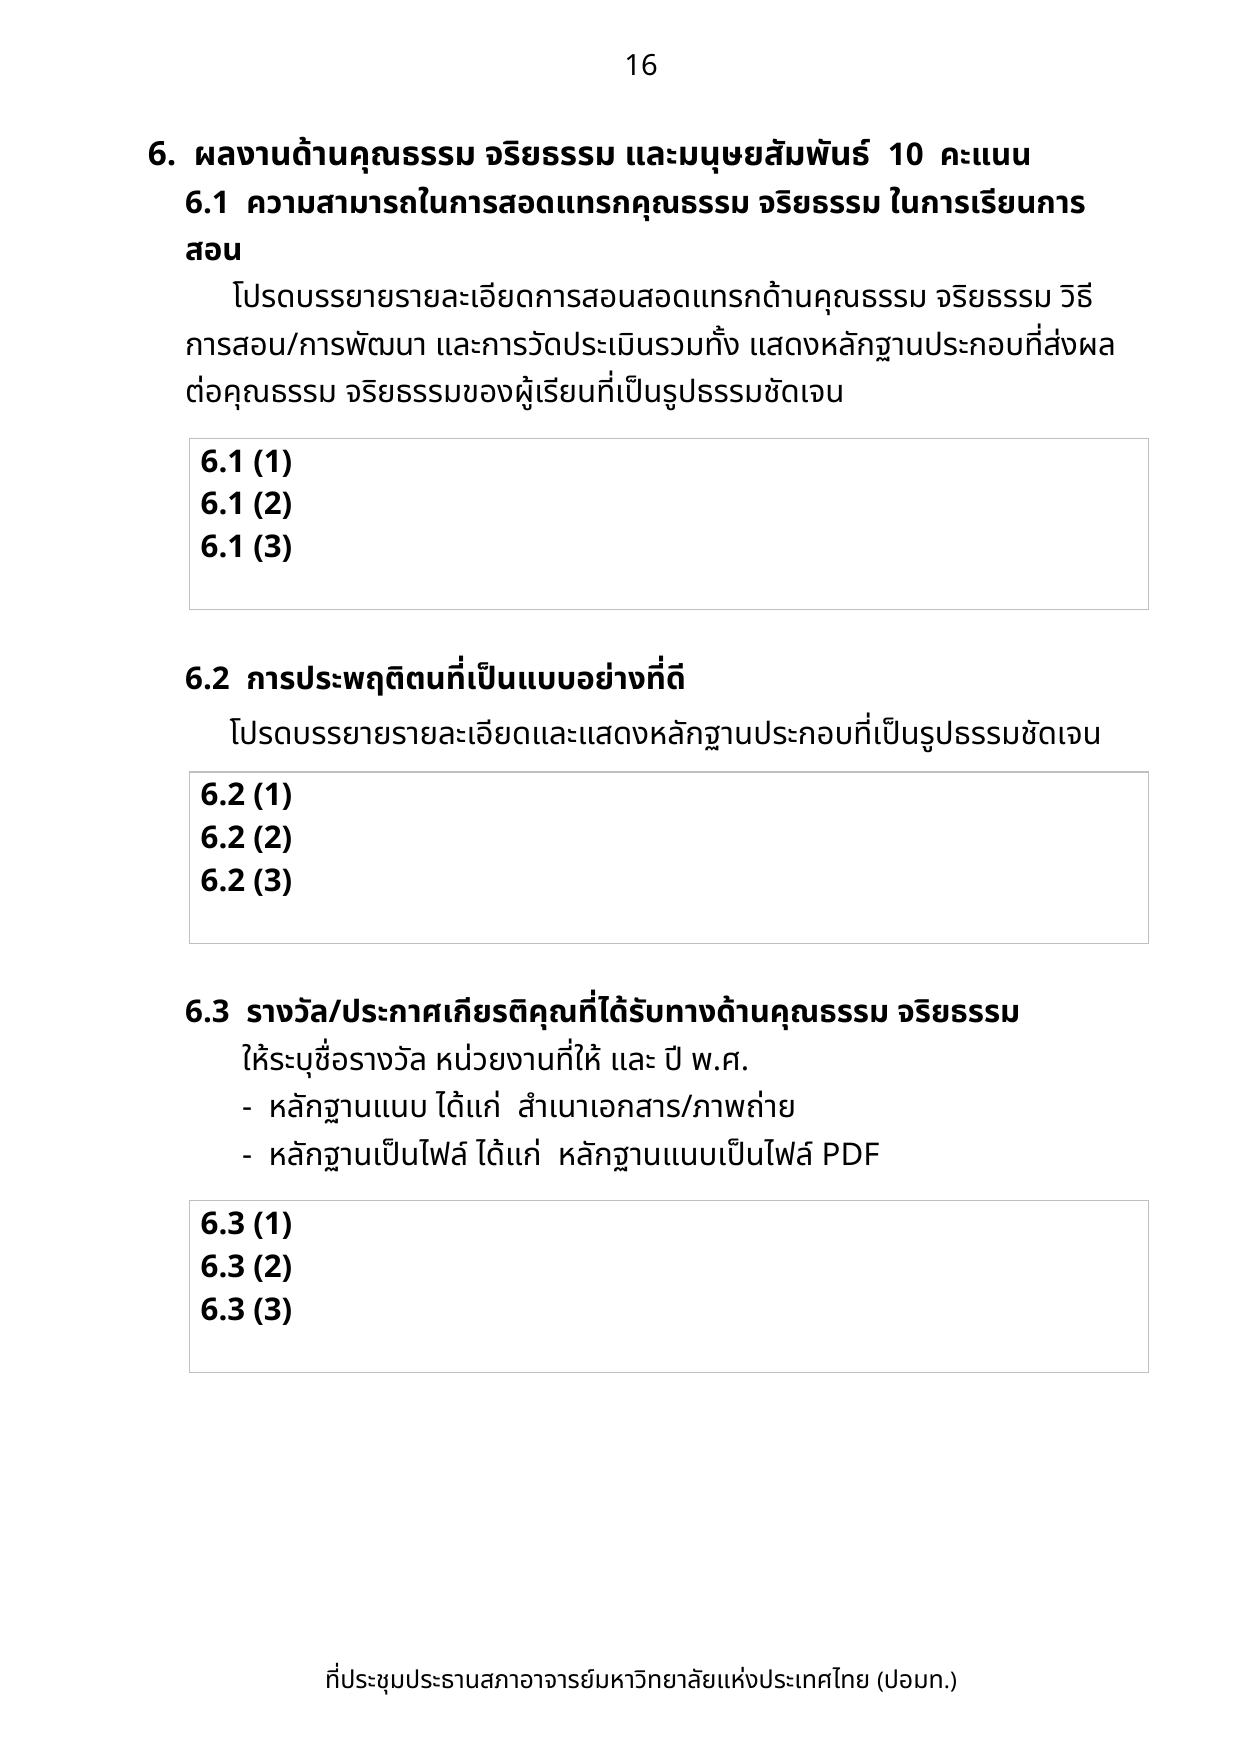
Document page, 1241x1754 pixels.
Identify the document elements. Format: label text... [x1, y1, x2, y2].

table_header 6.1 ความสามารถในการสอดแทรกคุณธรรม จริยธรรม ในการเรียนการสอน โปรดบรรยายรายละเอียดการสอนสอดแทรกด้านคุณธรรม จริยธรรม วิธีการสอน/การพัฒนา และการวัดประเมินรวมทั้ง แสดงหลักฐานประกอบที่ส่งผลต่อคุณธรรม จริยธรรมของผู้เรียนที่เป็นรูปธรรมชัดเจน [174, 180, 1149, 429]
table_header 6.2 (1) 6.2 (2) 6.2 (3) [190, 773, 1148, 943]
text โปรดบรรยายรายละเอียดและแสดงหลักฐานประกอบที่เป็นรูปธรรมชัดเจน [148, 712, 1134, 759]
text 6. ผลงานด้านคุณธรรม จริยธรรม และมนุษยสัมพันธ์ 10 คะแนน [148, 129, 1134, 180]
table_header 6.3 (1) 6.3 (2) 6.3 (3) [190, 1201, 1148, 1372]
table_header 6.2 การประพฤติตนที่เป็นแบบอย่างที่ดี [174, 656, 1149, 703]
table_header 6.1 (1) 6.1 (2) 6.1 (3) [190, 439, 1148, 609]
table_header 6.3 รางวัล/ประกาศเกียรติคุณที่ได้รับทางด้านคุณธรรม จริยธรรม ให้ระบุชื่อรางวัล หน่วยงานที่ให้ และ ปี พ.ศ. - หลักฐานแนบ ได้แก่ สำเนาเอกสาร/ภาพถ่าย - หลักฐานเป็นไฟล์ ได้แก่ หลักฐานแนบเป็นไฟล์ PDF [174, 989, 1148, 1192]
